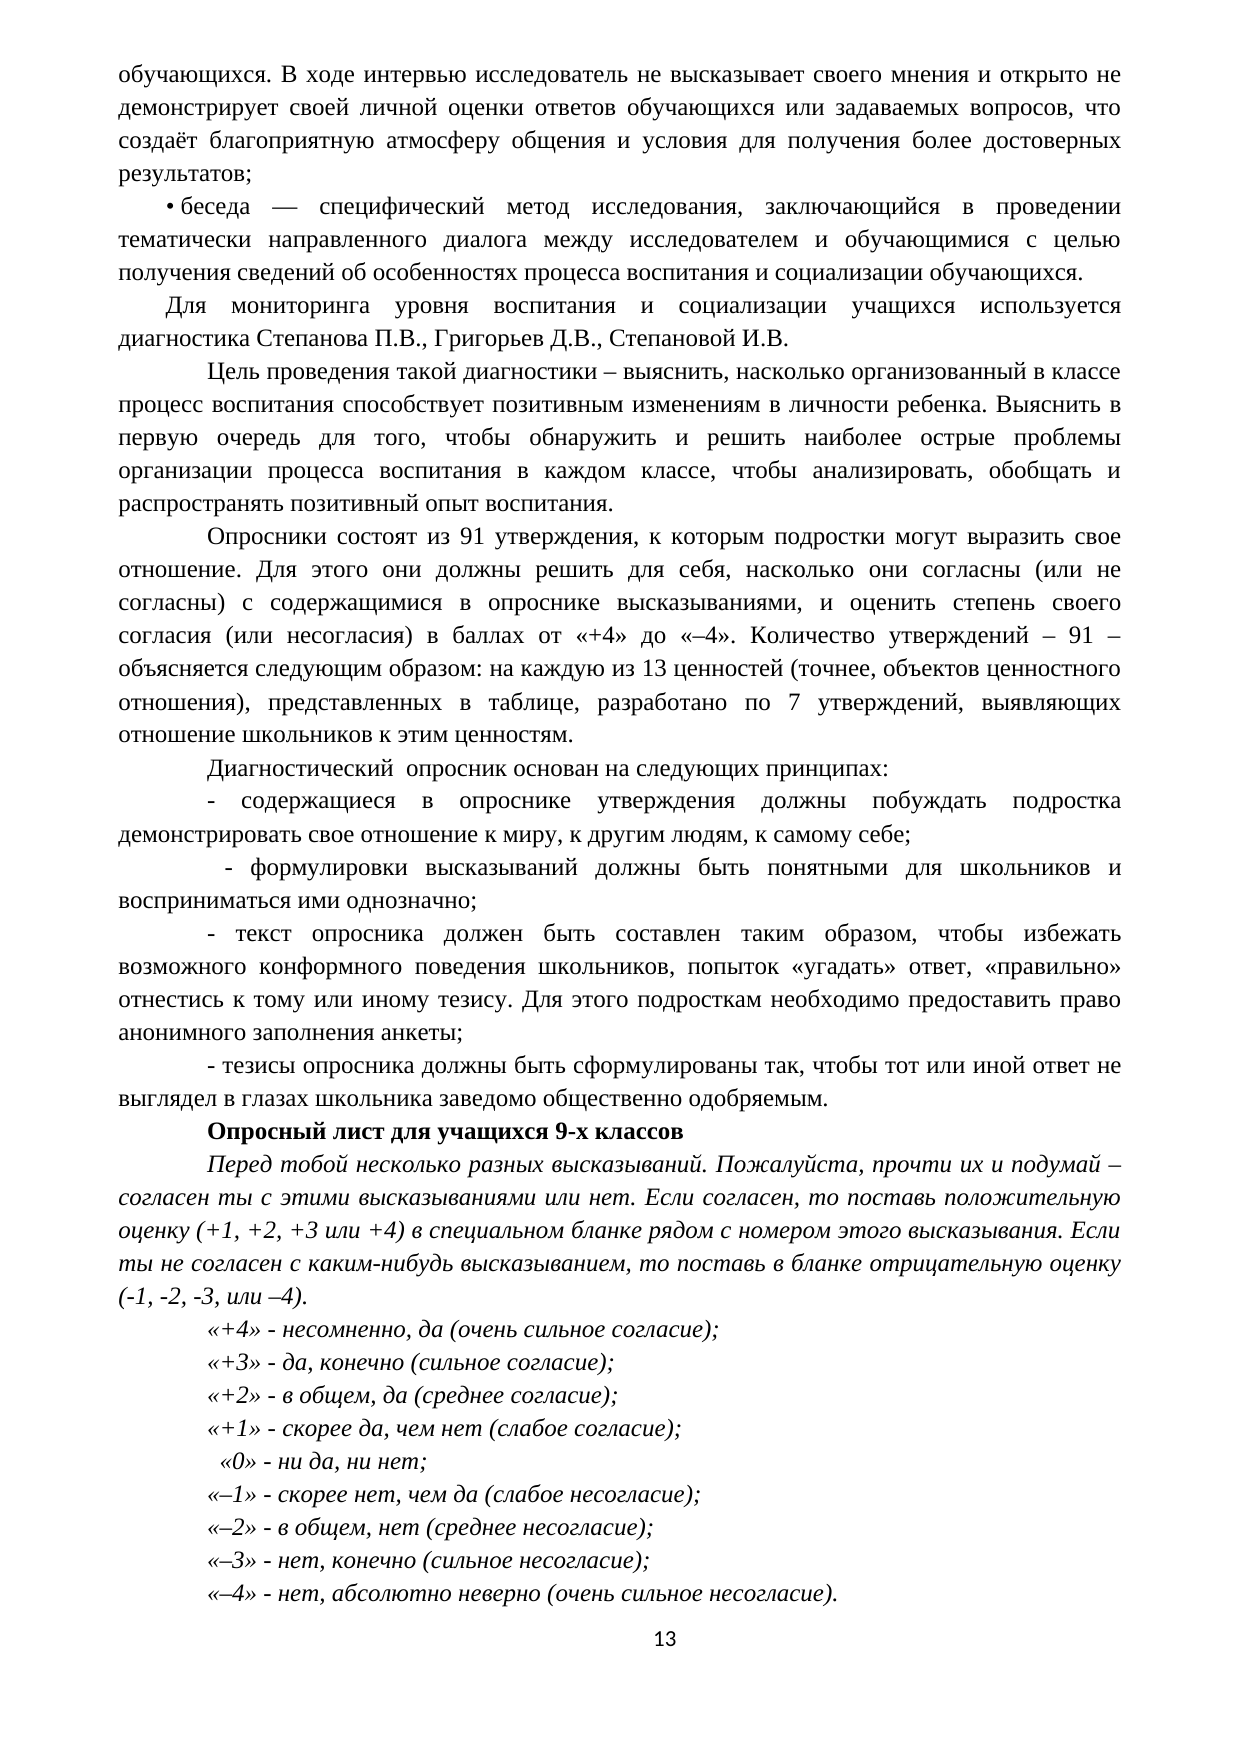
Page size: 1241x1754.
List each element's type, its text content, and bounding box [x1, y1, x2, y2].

text Цель проведения такой диагностики – выяснить, насколько организованный в классе процесс воспитания способствует позитивным изменениям в личности ребенка. Выяснить в первую очередь для того, чтобы обнаружить и решить наиболее острые проблемы организации процесса воспитания в каждом классе, чтобы анализировать, обобщать и распространять позитивный опыт воспитания. [118, 356, 1122, 517]
text «–4» - нет, абсолютно неверно (очень сильное несогласие). [118, 1578, 1122, 1607]
text • беседа — специфический метод исследования, заключающийся в проведении тематически направленного диалога между исследователем и обучающимися с целью получения сведений об особенностях процесса воспитания и социализации обучающихся. [118, 191, 1122, 286]
text «+2» - в общем, да (среднее согласие); [118, 1380, 1122, 1409]
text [118, 59, 1122, 187]
text «+3» - да, конечно (сильное согласие); [118, 1347, 1122, 1376]
text - формулировки высказываний должны быть понятными для школьников и восприниматься ими однозначно; [118, 852, 1122, 913]
text «0» - ни да, ни нет; [118, 1446, 1122, 1475]
text Перед тобой несколько разных высказываний. Пожалуйста, прочти их и подумай – согласен ты с этими высказываниями или нет. Если согласен, то поставь положительную оценку (+1, +2, +3 или +4) в специальном бланке рядом с номером этого высказывания. Если ты не согласен с каким-нибудь высказыванием, то поставь в бланке отрицательную оценку (-1, -2, -3, или –4). [118, 1149, 1122, 1310]
text Опросный лист для учащихся 9-х классов [118, 1116, 1122, 1144]
text «+4» - несомненно, да (очень сильное согласие); [118, 1314, 1122, 1343]
text - тезисы опросника должны быть сформулированы так, чтобы тот или иной ответ не выглядел в глазах школьника заведомо общественно одобряемым. [118, 1050, 1122, 1112]
text «+1» - скорее да, чем нет (слабое согласие); [118, 1413, 1122, 1442]
text «–2» - в общем, нет (среднее несогласие); [118, 1512, 1122, 1541]
text Опросники состоят из 91 утверждения, к которым подростки могут выразить свое отношение. Для этого они должны решить для себя, насколько они согласны (или не согласны) с содержащимися в опроснике высказываниями, и оценить степень своего согласия (или несогласия) в баллах от «+4» до «–4». Количество утверждений – 91 – объясняется следующим образом: на каждую из 13 ценностей (точнее, объектов ценностного отношения), представленных в таблице, разработано по 7 утверждений, выявляющих отношение школьников к этим ценностям. [118, 521, 1122, 748]
text Для мониторинга уровня воспитания и социализации учащихся используется диагностика Степанова П.В., Григорьев Д.В., Степановой И.В. [118, 290, 1122, 352]
text «–1» - скорее нет, чем да (слабое несогласие); [118, 1479, 1122, 1508]
text - текст опросника должен быть составлен таким образом, чтобы избежать возможного конформного поведения школьников, попыток «угадать» ответ, «правильно» отнестись к тому или иному тезису. Для этого подросткам необходимо предоставить право анонимного заполнения анкеты; [118, 918, 1122, 1046]
text Диагностический опросник основан на следующих принципах: [118, 753, 1122, 781]
text - содержащиеся в опроснике утверждения должны побуждать подростка демонстрировать свое отношение к миру, к другим людям, к самому себе; [118, 786, 1122, 847]
text «–3» - нет, конечно (сильное несогласие); [118, 1545, 1122, 1574]
